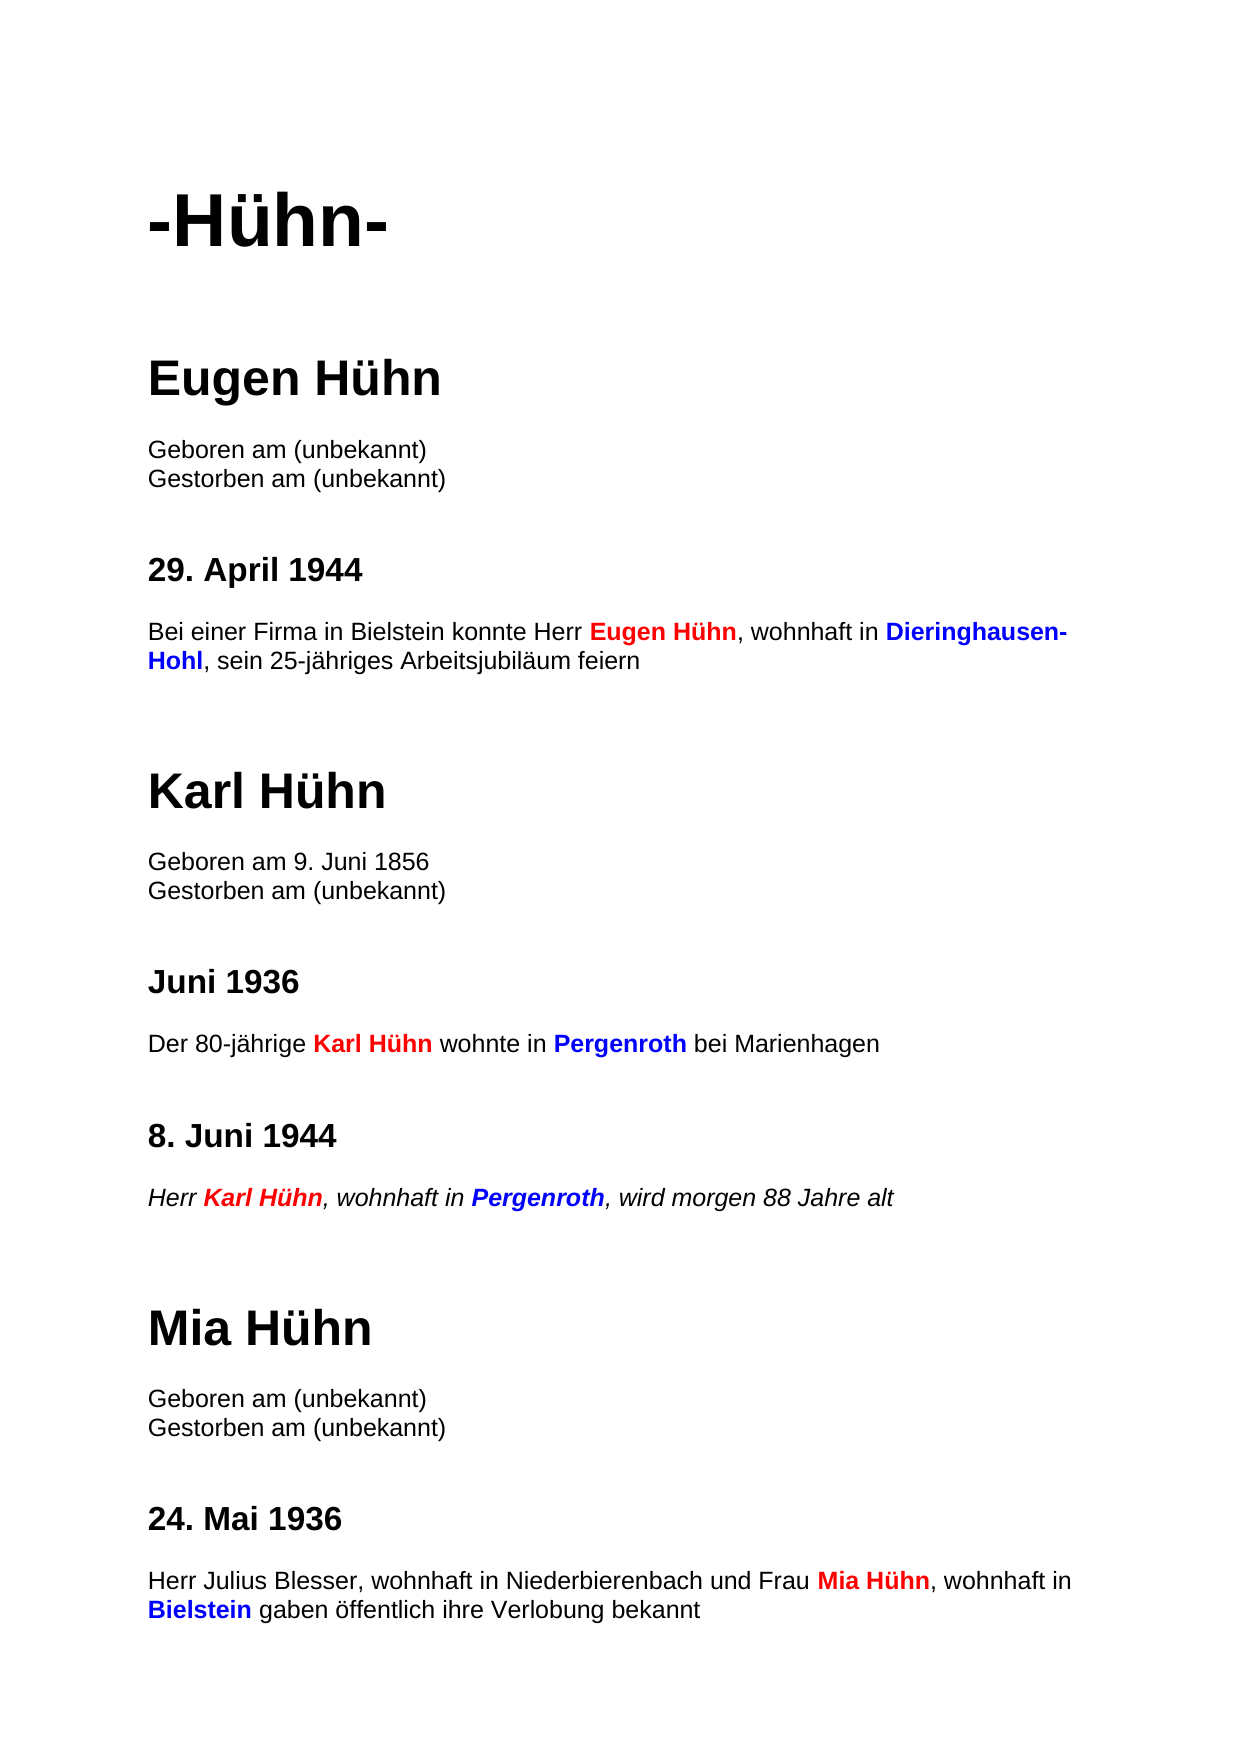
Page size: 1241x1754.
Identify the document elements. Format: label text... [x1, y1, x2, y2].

text Geboren am 9. Juni 1856 [148, 847, 1093, 876]
text 24. Mai 1936 [148, 1499, 1093, 1538]
text Eugen Hühn [148, 349, 1093, 406]
text Karl Hühn [148, 761, 1093, 818]
text Mia Hühn [148, 1298, 1093, 1355]
text Herr Karl Hühn, wohnhaft in Pergenroth, wird morgen 88 Jahre alt [148, 1183, 1093, 1212]
text -Hühn- [148, 176, 1093, 263]
text Bei einer Firma in Bielstein konnte Herr Eugen Hühn, wohnhaft in Dieringhausen-Hohl, sein 25-jähriges Arbeitsjubiläum feiern [148, 617, 1093, 675]
text Gestorben am (unbekannt) [148, 464, 1093, 493]
text Geboren am (unbekannt) [148, 435, 1093, 464]
text 8. Juni 1944 [148, 1116, 1093, 1154]
text Juni 1936 [148, 962, 1093, 1001]
text Gestorben am (unbekannt) [148, 876, 1093, 905]
text Geboren am (unbekannt) [148, 1384, 1093, 1413]
text Gestorben am (unbekannt) [148, 1413, 1093, 1442]
text Der 80-jährige Karl Hühn wohnte in Pergenroth bei Marienhagen [148, 1029, 1093, 1058]
text Herr Julius Blesser, wohnhaft in Niederbierenbach und Frau Mia Hühn, wohnhaft in Bielstein gaben öffentlich ihre Verlobung bekannt [148, 1566, 1093, 1624]
text 29. April 1944 [148, 550, 1093, 588]
